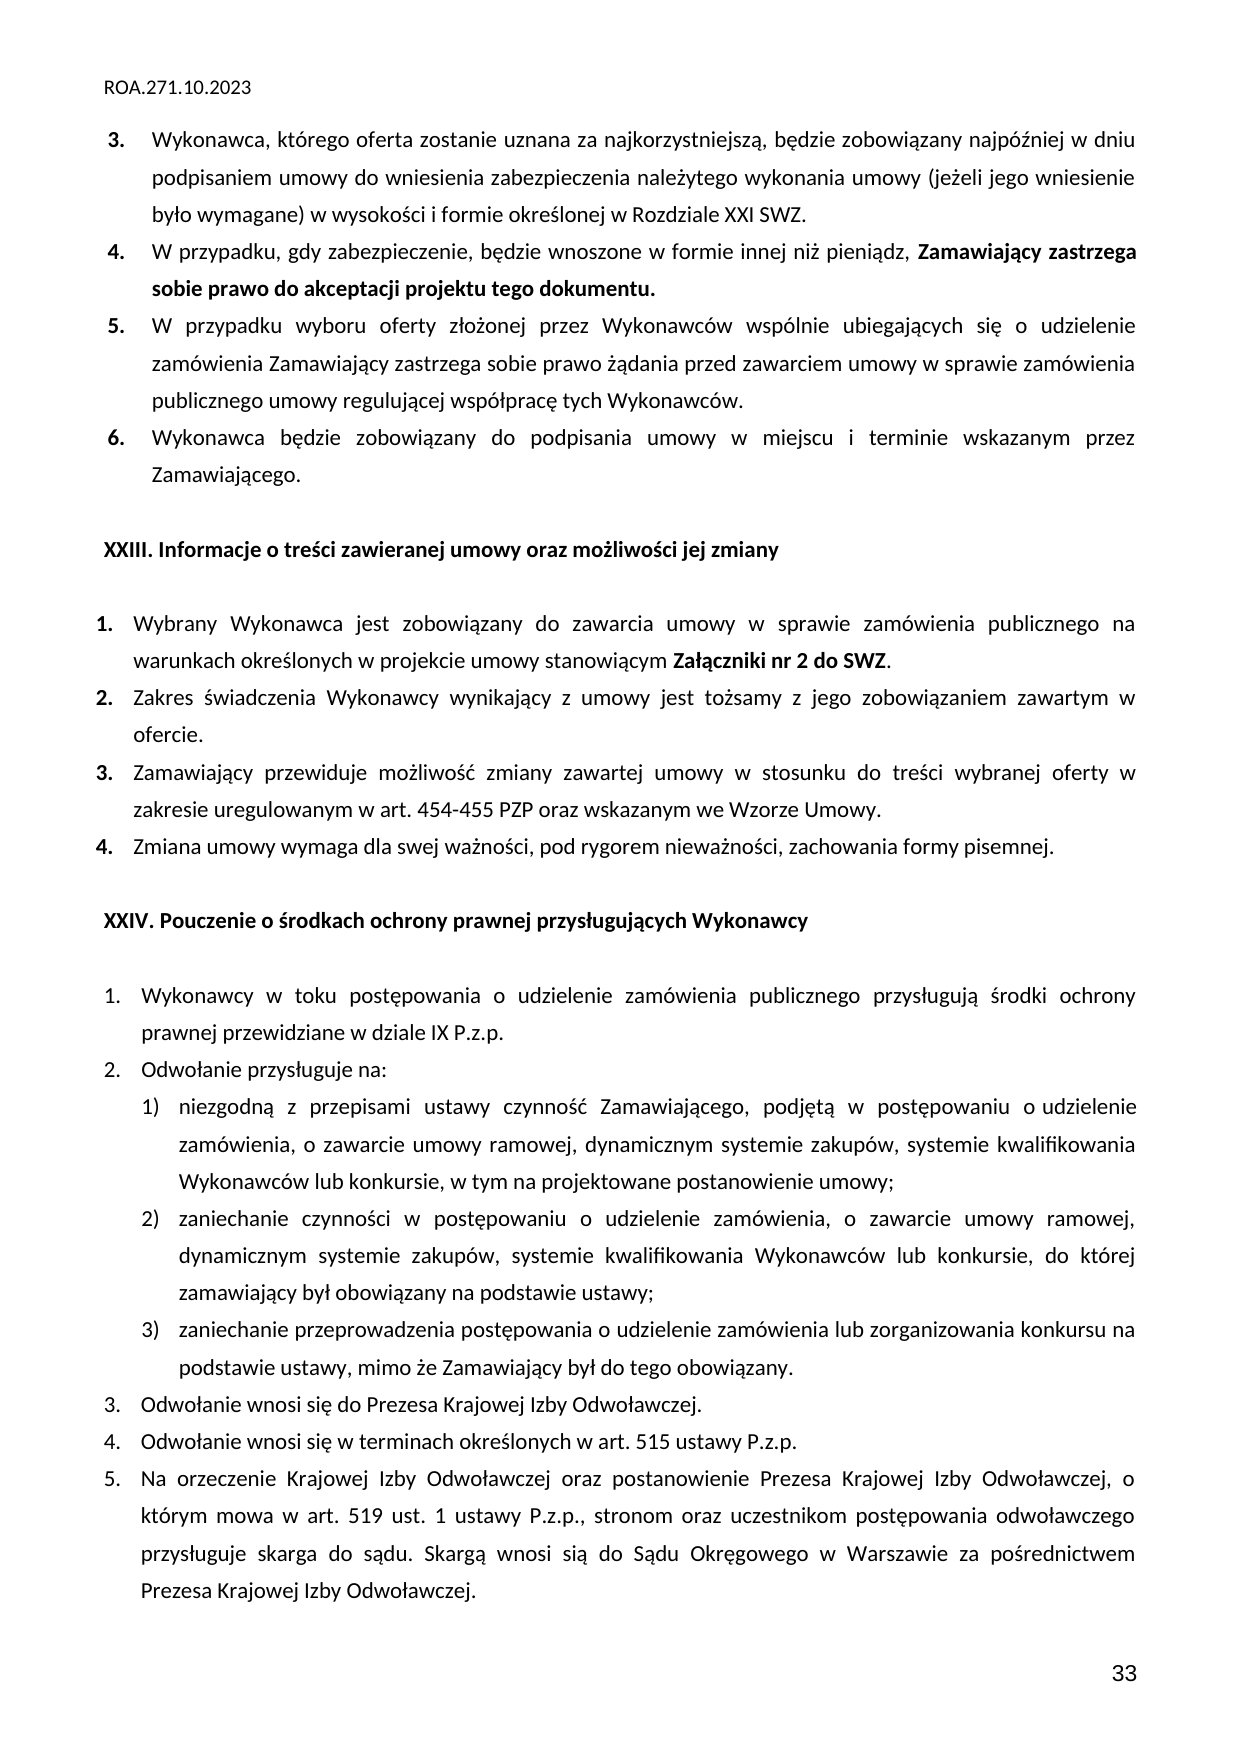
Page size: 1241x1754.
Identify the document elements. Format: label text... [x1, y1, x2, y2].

subtitle XXIII. Informacje o treści zawieranej umowy oraz możliwości jej zmiany [103, 535, 1137, 563]
list Wykonawcy w toku postępowania o udzielenie zamówienia publicznego przysługują środki ochrony prawnej przewidziane w dziale IX P.z.p. [103, 981, 1137, 1046]
list Odwołanie wnosi się w terminach określonych w art. 515 ustawy P.z.p. [103, 1427, 1137, 1455]
list W przypadku, gdy zabezpieczenie, będzie wnoszone w formie innej niż pieniądz, Zamawiający zastrzega sobie prawo do akceptacji projektu tego dokumentu. [107, 237, 1137, 302]
list Na orzeczenie Krajowej Izby Odwoławczej oraz postanowienie Prezesa Krajowej Izby Odwoławczej, o którym mowa w art. 519 ust. 1 ustawy P.z.p., stronom oraz uczestnikom postępowania odwoławczego przysługuje skarga do sądu. Skargą wnosi sią do Sądu Okręgowego w Warszawie za pośrednictwem Prezesa Krajowej Izby Odwoławczej. [103, 1464, 1137, 1604]
list Odwołanie wnosi się do Prezesa Krajowej Izby Odwoławczej. [103, 1390, 1137, 1418]
list Odwołanie przysługuje na: [103, 1055, 1137, 1083]
list zaniechanie przeprowadzenia postępowania o udzielenie zamówienia lub zorganizowania konkursu na podstawie ustawy, mimo że Zamawiający był do tego obowiązany. [141, 1316, 1137, 1381]
list Zamawiający przewiduje możliwość zmiany zawartej umowy w stosunku do treści wybranej oferty w zakresie uregulowanym w art. 454-455 PZP oraz wskazanym we Wzorze Umowy. [96, 758, 1137, 823]
list W przypadku wyboru oferty złożonej przez Wykonawców wspólnie ubiegających się o udzielenie zamówienia Zamawiający zastrzega sobie prawo żądania przed zawarciem umowy w sprawie zamówienia publicznego umowy regulującej współpracę tych Wykonawców. [107, 312, 1137, 414]
list zaniechanie czynności w postępowaniu o udzielenie zamówienia, o zawarcie umowy ramowej, dynamicznym systemie zakupów, systemie kwalifikowania Wykonawców lub konkursie, do której zamawiający był obowiązany na podstawie ustawy; [141, 1204, 1137, 1306]
list Wybrany Wykonawca jest zobowiązany do zawarcia umowy w sprawie zamówienia publicznego na warunkach określonych w projekcie umowy stanowiącym Załączniki nr 2 do SWZ. [96, 609, 1137, 674]
list Wykonawca będzie zobowiązany do podpisania umowy w miejscu i terminie wskazanym przez Zamawiającego. [107, 423, 1137, 488]
list Zakres świadczenia Wykonawcy wynikający z umowy jest tożsamy z jego zobowiązaniem zawartym w ofercie. [96, 683, 1137, 749]
subtitle XXIV. Pouczenie o środkach ochrony prawnej przysługujących Wykonawcy [103, 907, 1137, 934]
list Wykonawca, którego oferta zostanie uznana za najkorzystniejszą, będzie zobowiązany najpóźniej w dniu podpisaniem umowy do wniesienia zabezpieczenia należytego wykonania umowy (jeżeli jego wniesienie było wymagane) w wysokości i formie określonej w Rozdziale XXI SWZ. [107, 126, 1137, 228]
list Zmiana umowy wymaga dla swej ważności, pod rygorem nieważności, zachowania formy pisemnej. [96, 832, 1137, 860]
list niezgodną z przepisami ustawy czynność Zamawiającego, podjętą w postępowaniu o udzielenie zamówienia, o zawarcie umowy ramowej, dynamicznym systemie zakupów, systemie kwalifikowania Wykonawców lub konkursie, w tym na projektowane postanowienie umowy; [141, 1092, 1137, 1195]
